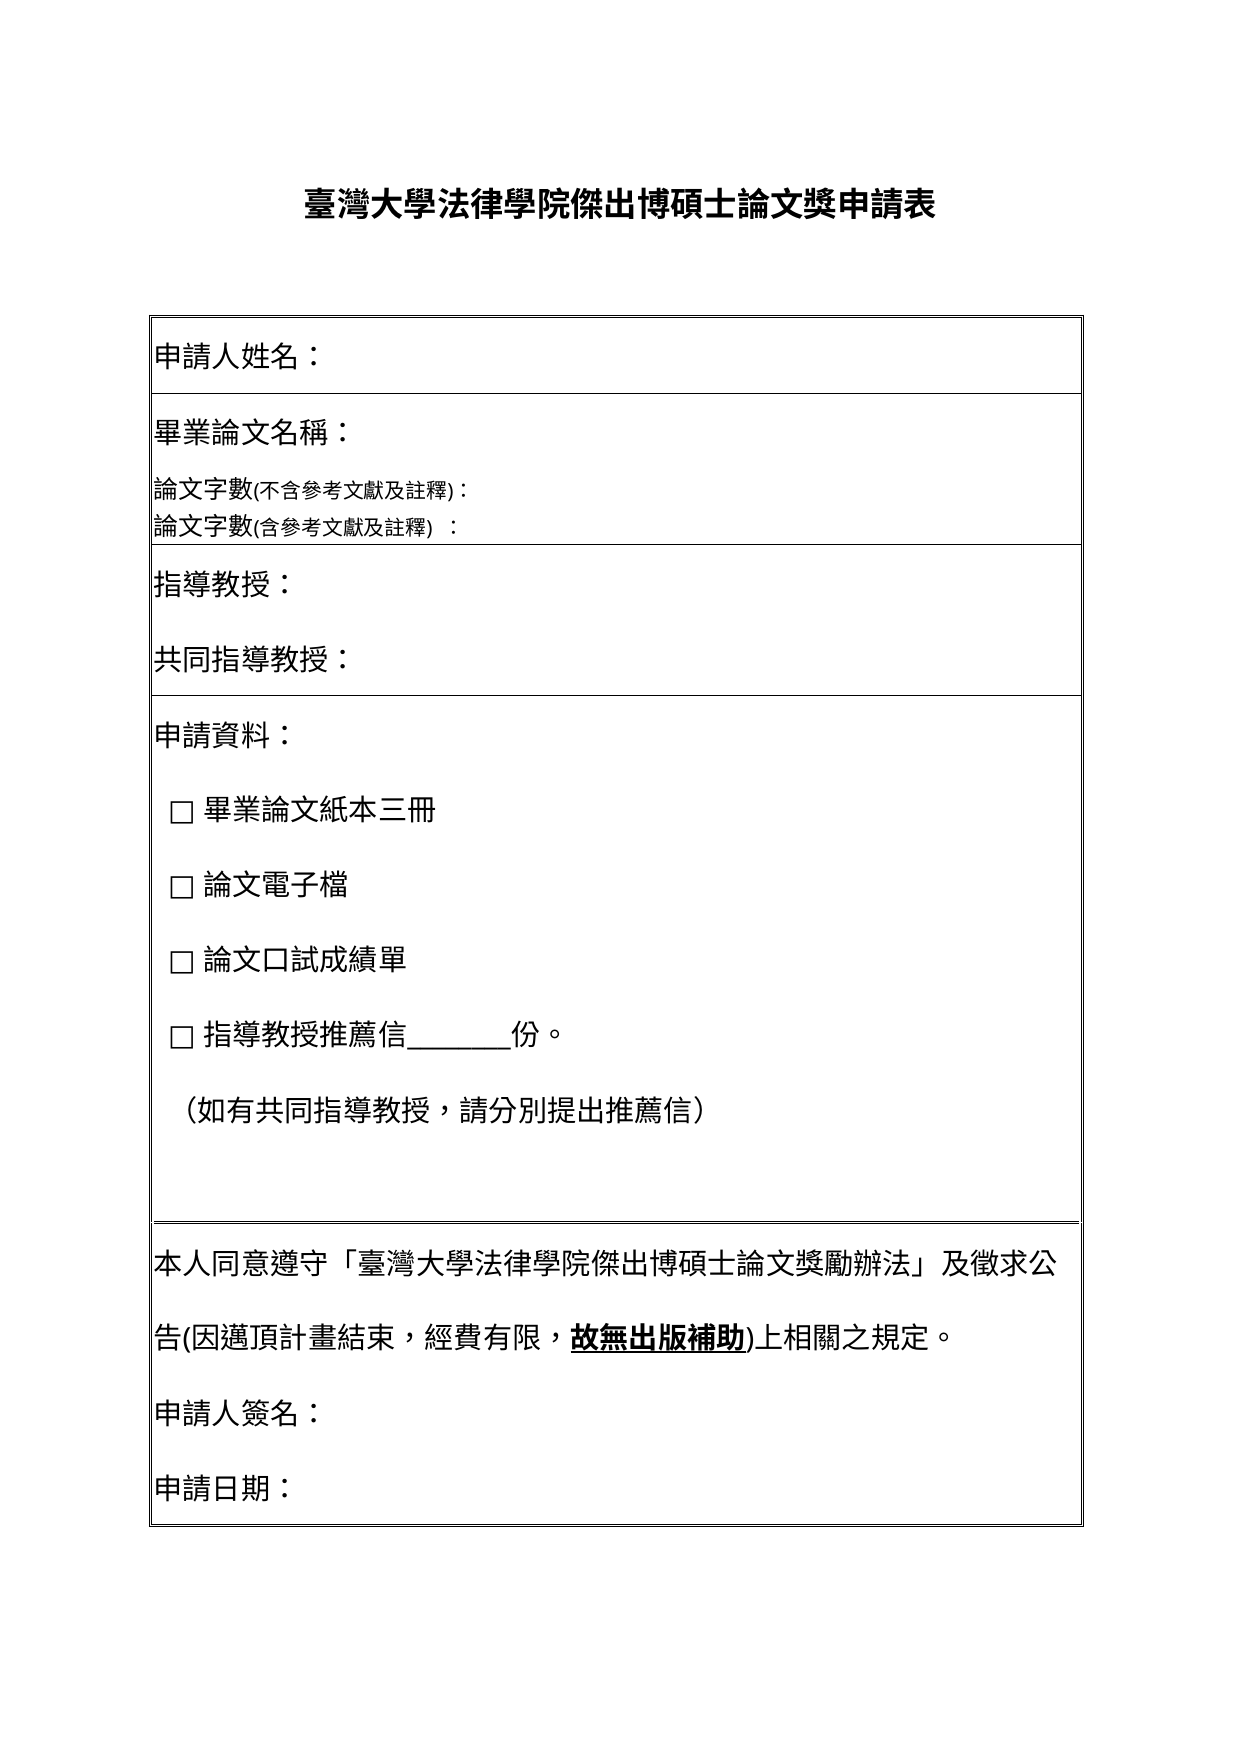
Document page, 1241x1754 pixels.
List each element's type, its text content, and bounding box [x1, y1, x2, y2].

text 臺灣大學法律學院傑出博碩士論文獎申請表 [187, 164, 1053, 239]
table_header 申請人姓名： [152, 318, 1081, 393]
table_cell 申請資料： □ 畢業論文紙本三冊 □ 論文電子檔 □ 論文口試成績單 □ 指導教授推薦信________份。 （如有共同指導教授，請分別提出推薦信） [152, 696, 1081, 1221]
table_cell 畢業論文名稱： 論文字數(不含參考文獻及註釋)： 論文字數(含參考文獻及註釋) ： [152, 394, 1081, 544]
table_cell 本人同意遵守「臺灣大學法律學院傑出博碩士論文獎勵辦法」及徵求公告(因邁頂計畫結束，經費有限，故無出版補助)上相關之規定。 申請人簽名： 申請日期： [152, 1221, 1081, 1524]
table_cell 指導教授： 共同指導教授： [152, 545, 1081, 695]
